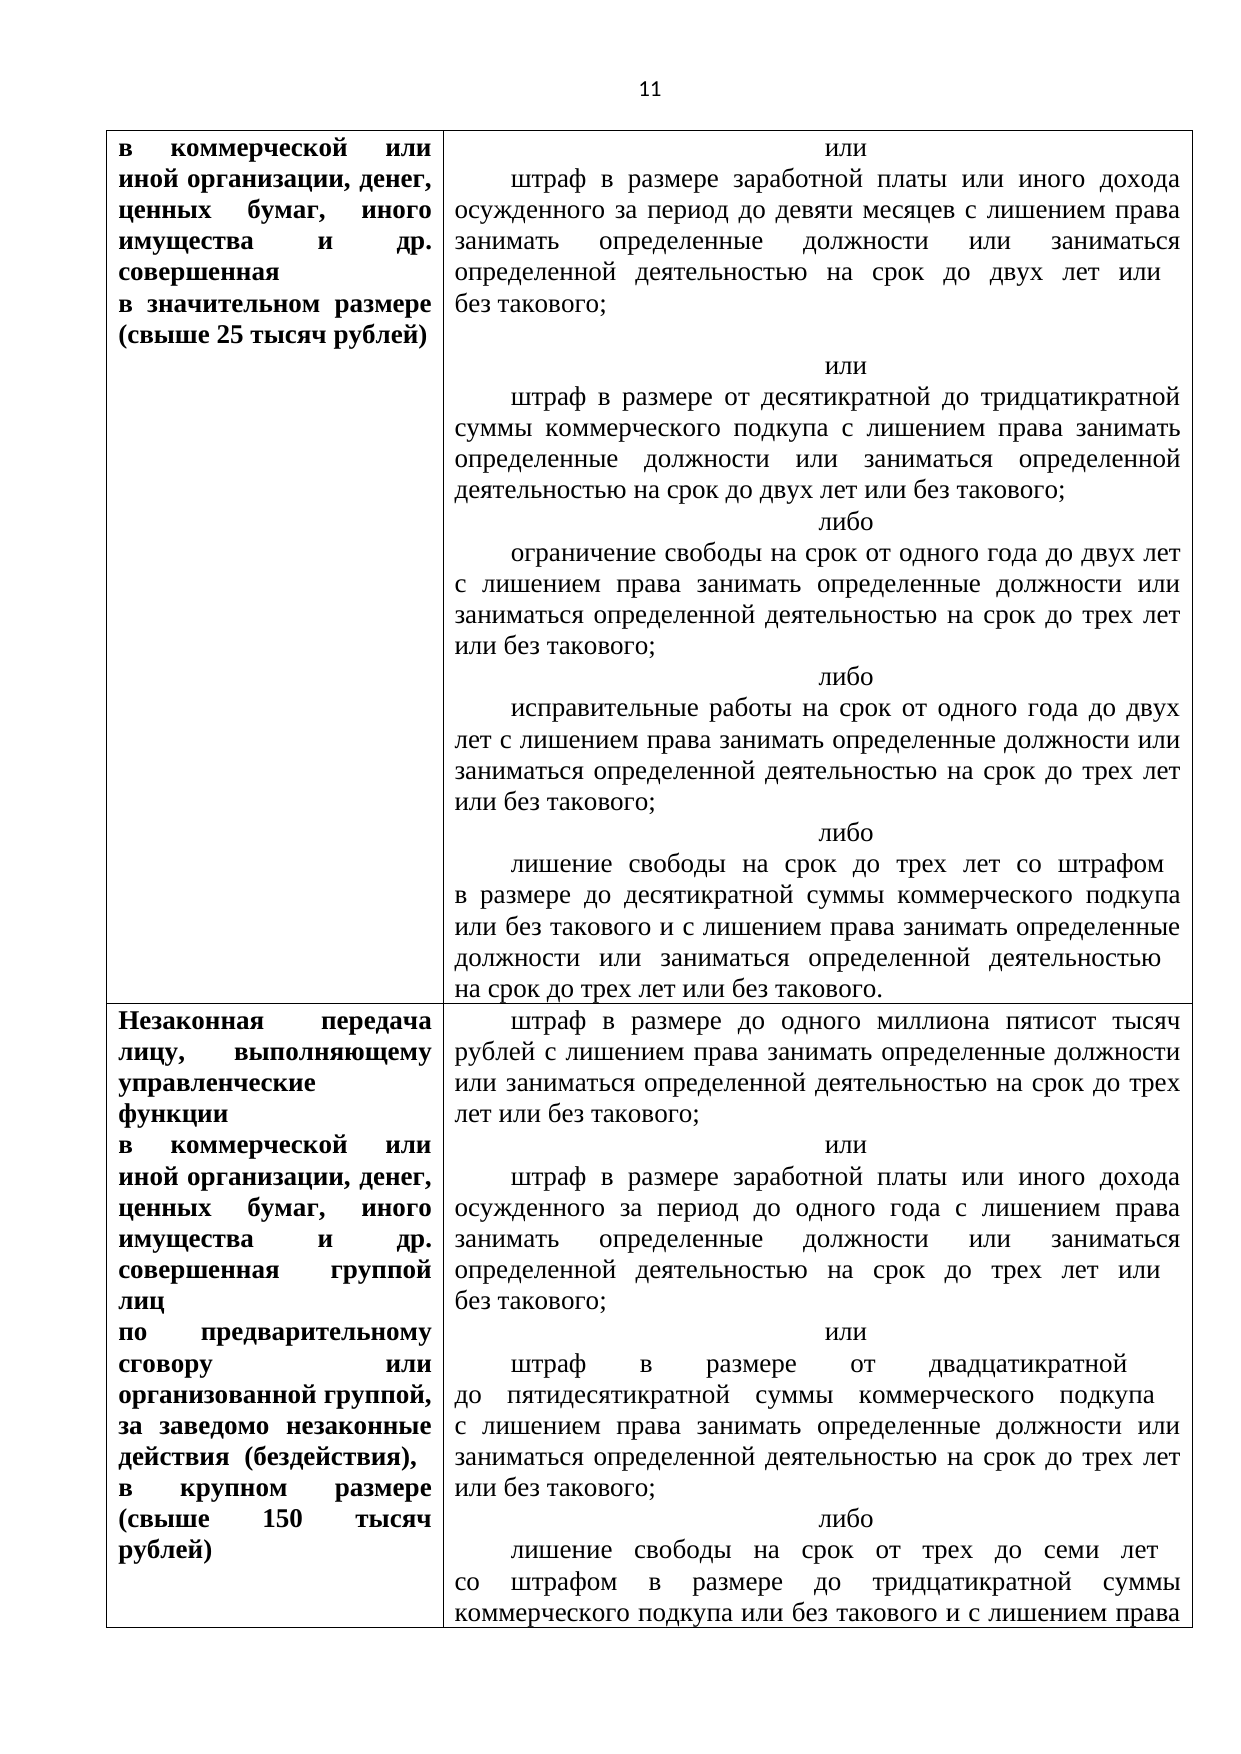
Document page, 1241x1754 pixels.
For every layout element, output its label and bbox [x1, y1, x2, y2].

table_cell [107, 131, 443, 1003]
table_cell [444, 1004, 1192, 1627]
table_cell [444, 131, 1192, 1003]
table_cell [107, 1004, 443, 1627]
